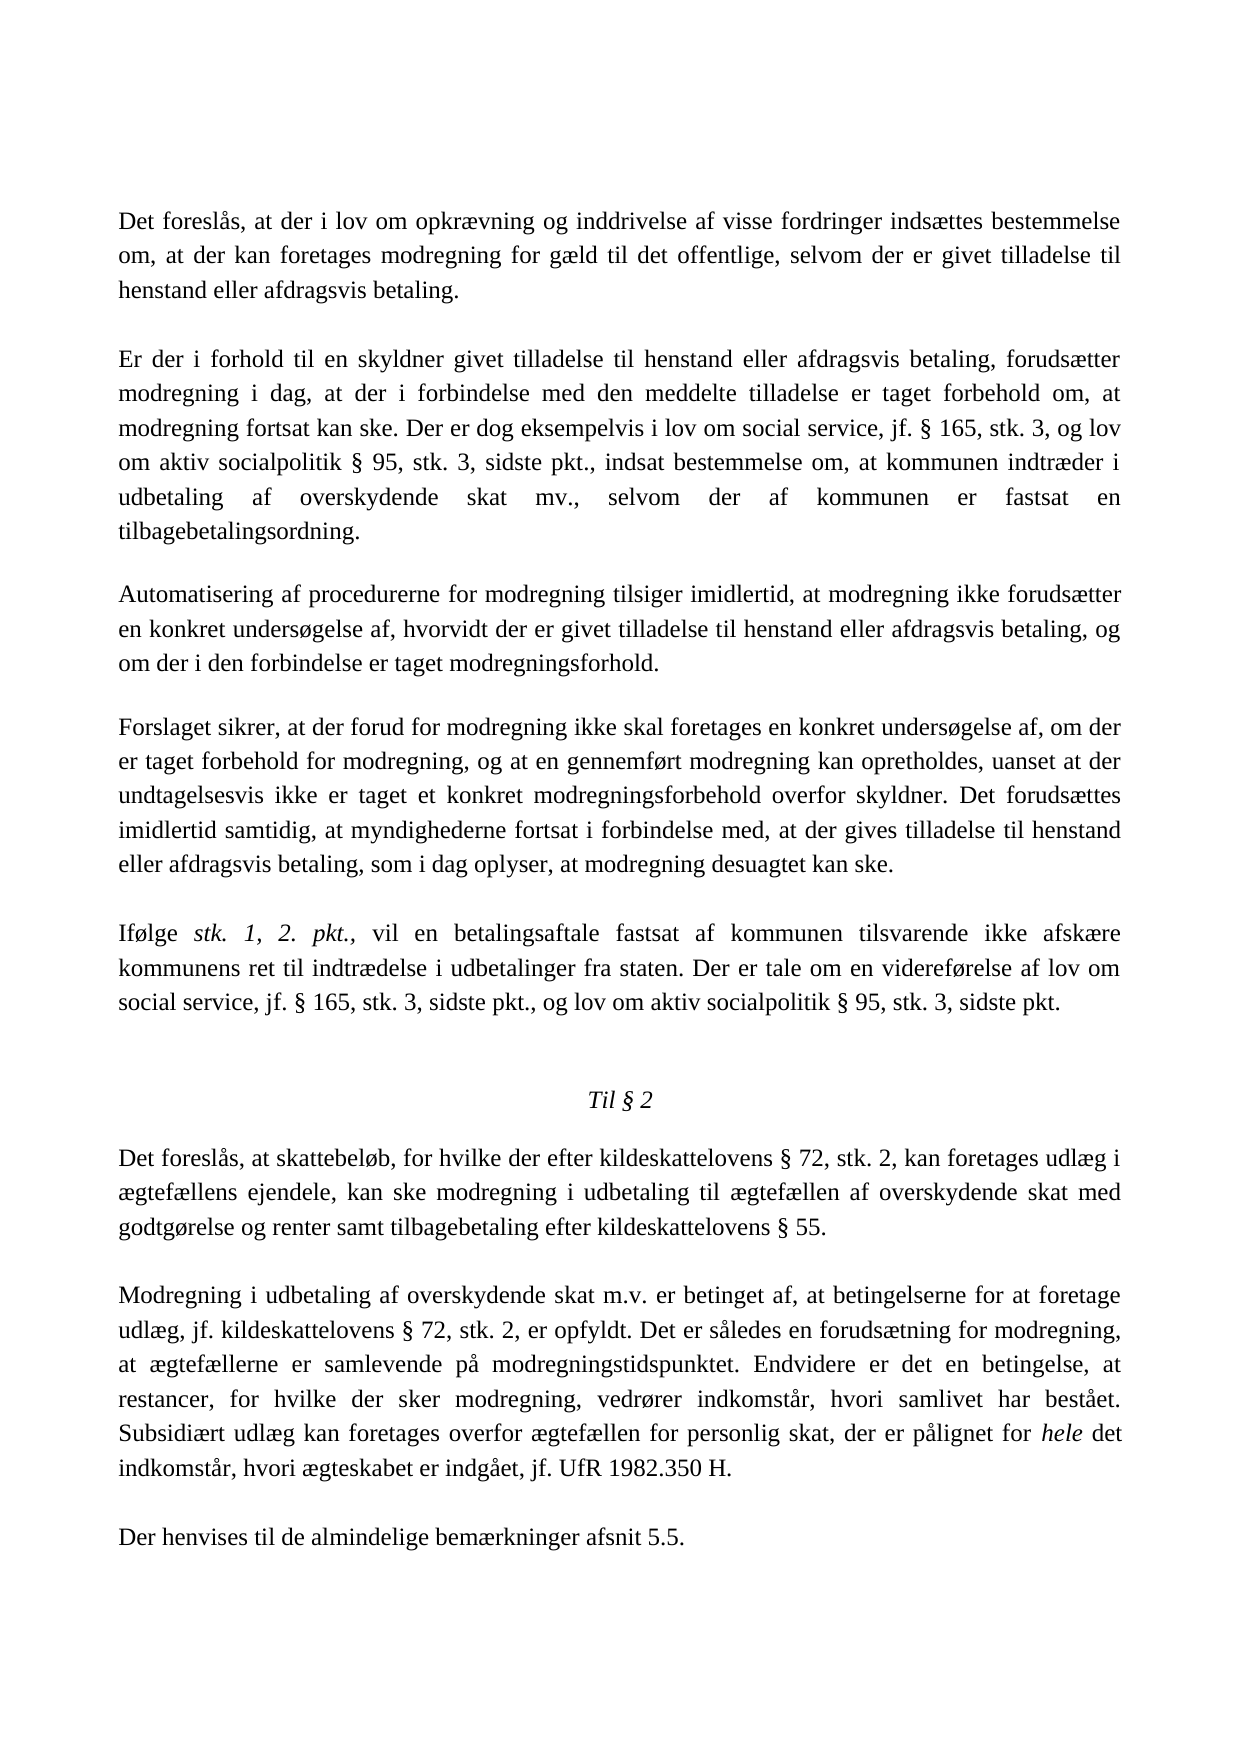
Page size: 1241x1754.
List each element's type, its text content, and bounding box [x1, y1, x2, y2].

text Det foreslås, at der i lov om opkrævning og inddrivelse af visse fordringer indsættes bestemmelse om, at der kan foretages modregning for gæld til det offentlige, selvom der er givet tilladelse til henstand eller afdragsvis betaling. [118, 206, 1122, 304]
subtitle Til § 2 [118, 1085, 1122, 1114]
text Der henvises til de almindelige bemærkninger afsnit 5.5. [118, 1522, 1122, 1551]
text Forslaget sikrer, at der forud for modregning ikke skal foretages en konkret undersøgelse af, om der er taget forbehold for modregning, og at en gennemført modregning kan opretholdes, uanset at der undtagelsesvis ikke er taget et konkret modregningsforbehold overfor skyldner. Det forudsættes imidlertid samtidig, at myndighederne fortsat i forbindelse med, at der gives tilladelse til henstand eller afdragsvis betaling, som i dag oplyser, at modregning desuagtet kan ske. [118, 712, 1122, 878]
text Er der i forhold til en skyldner givet tilladelse til henstand eller afdragsvis betaling, forudsætter modregning i dag, at der i forbindelse med den meddelte tilladelse er taget forbehold om, at modregning fortsat kan ske. Der er dog eksempelvis i lov om social service, jf. § 165, stk. 3, og lov om aktiv socialpolitik § 95, stk. 3, sidste pkt., indsat bestemmelse om, at kommunen indtræder i udbetaling af overskydende skat mv., selvom der af kommunen er fastsat en tilbagebetalingsordning. [118, 344, 1122, 545]
text Ifølge stk. 1, 2. pkt., vil en betalingsaftale fastsat af kommunen tilsvarende ikke afskære kommunens ret til indtrædelse i udbetalinger fra staten. Der er tale om en videreførelse af lov om social service, jf. § 165, stk. 3, sidste pkt., og lov om aktiv socialpolitik § 95, stk. 3, sidste pkt. [118, 918, 1122, 1016]
text Modregning i udbetaling af overskydende skat m.v. er betinget af, at betingelserne for at foretage udlæg, jf. kildeskattelovens § 72, stk. 2, er opfyldt. Det er således en forudsætning for modregning, at ægtefællerne er samlevende på modregningstidspunktet. Endvidere er det en betingelse, at restancer, for hvilke der sker modregning, vedrører indkomstår, hvori samlivet har bestået. Subsidiært udlæg kan foretages overfor ægtefællen for personlig skat, der er pålignet for hele det indkomstår, hvori ægteskabet er indgået, jf. UfR 1982.350 H. [118, 1281, 1122, 1482]
text Automatisering af procedurerne for modregning tilsiger imidlertid, at modregning ikke forudsætter en konkret undersøgelse af, hvorvidt der er givet tilladelse til henstand eller afdragsvis betaling, og om der i den forbindelse er taget modregningsforhold. [118, 579, 1122, 677]
text Det foreslås, at skattebeløb, for hvilke der efter kildeskattelovens § 72, stk. 2, kan foretages udlæg i ægtefællens ejendele, kan ske modregning i udbetaling til ægtefællen af overskydende skat med godtgørelse og renter samt tilbagebetaling efter kildeskattelovens § 55. [118, 1143, 1122, 1240]
